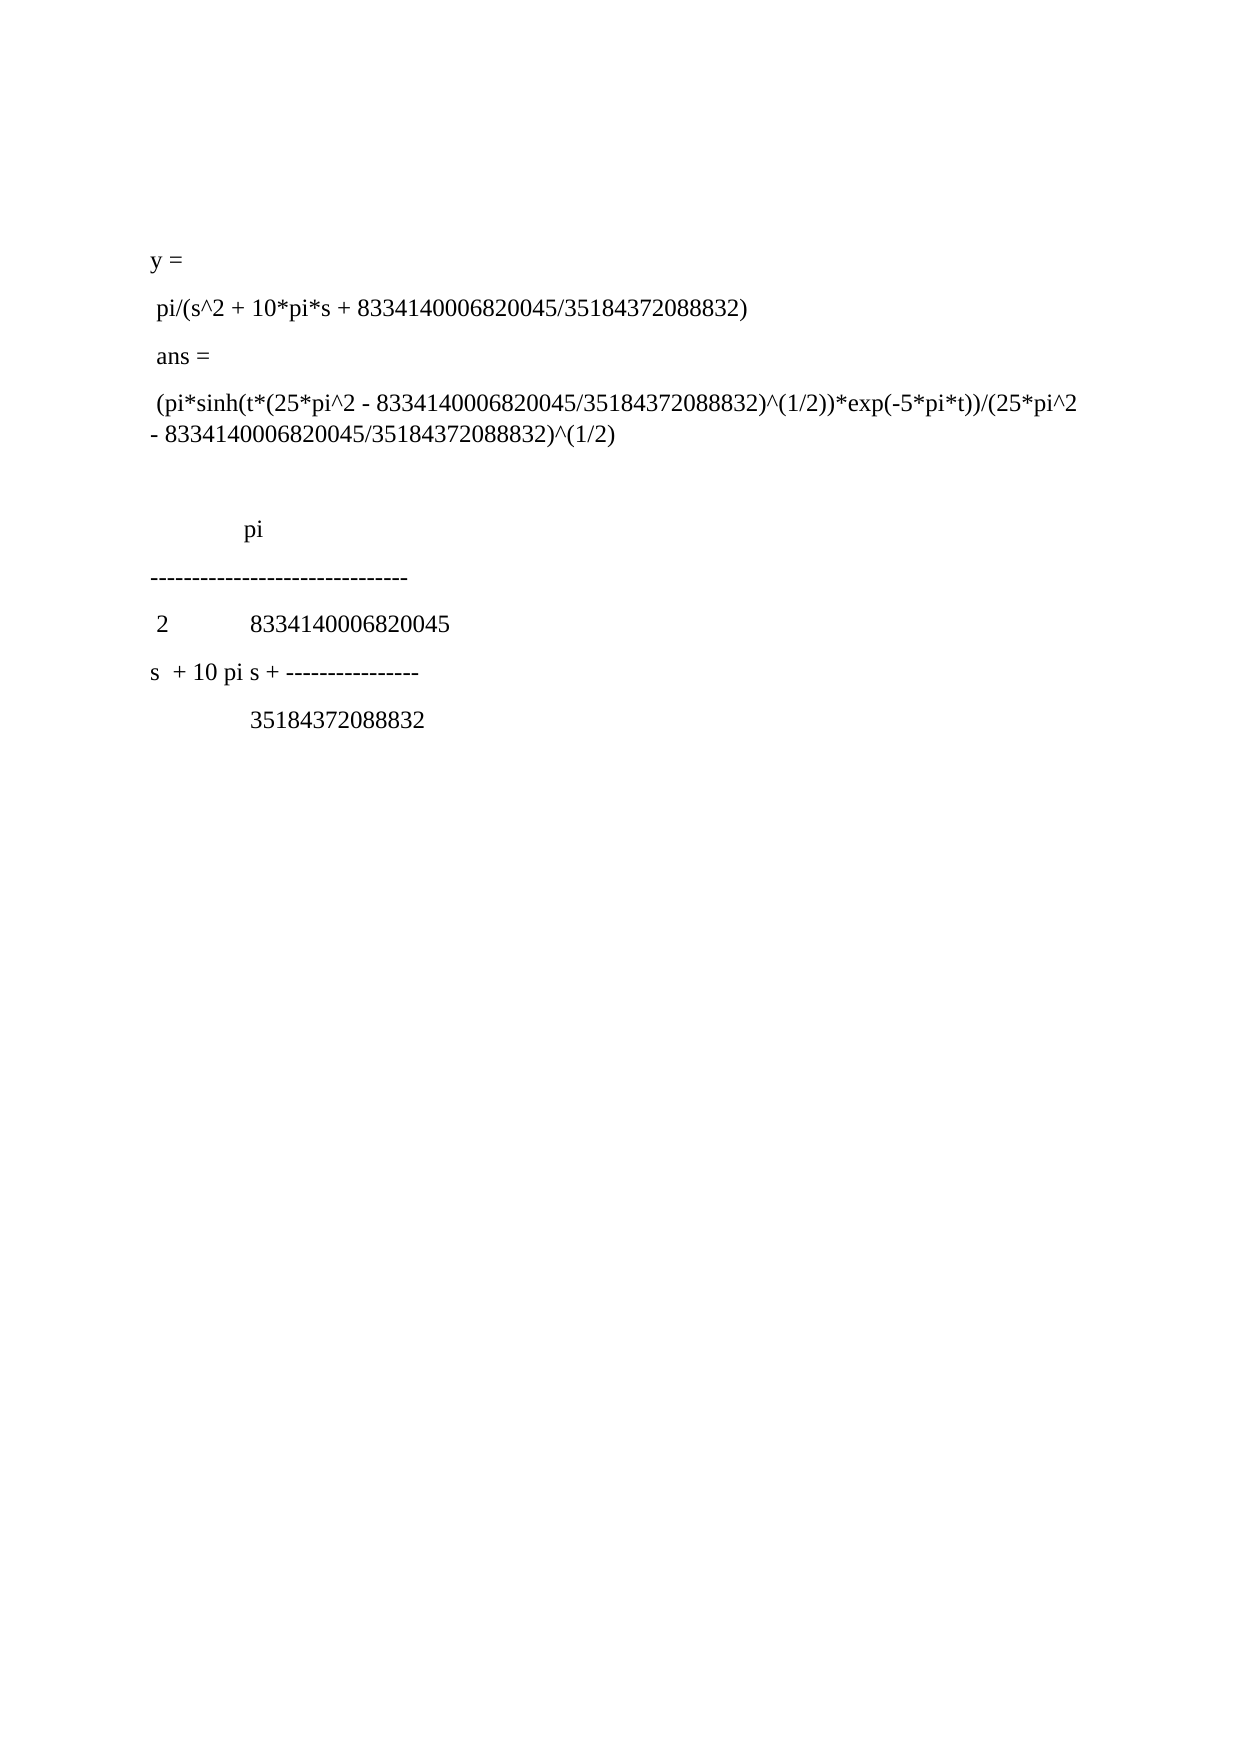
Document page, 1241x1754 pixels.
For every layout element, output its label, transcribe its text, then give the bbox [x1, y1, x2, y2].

text s + 10 pi s + ---------------- [150, 657, 1090, 686]
text ans = [150, 341, 1090, 369]
text 2 8334140006820045 [150, 609, 1090, 638]
text ------------------------------- [150, 562, 1090, 591]
text pi/(s^2 + 10*pi*s + 8334140006820045/35184372088832) [150, 293, 1090, 322]
text y = [150, 245, 1090, 274]
text (pi*sinh(t*(25*pi^2 - 8334140006820045/35184372088832)^(1/2))*exp(-5*pi*t))/(25*pi^2 - 8334140006820045/35184372088832)^(1/2) [150, 388, 1090, 448]
text pi [150, 514, 1090, 543]
text 35184372088832 [150, 705, 1090, 734]
